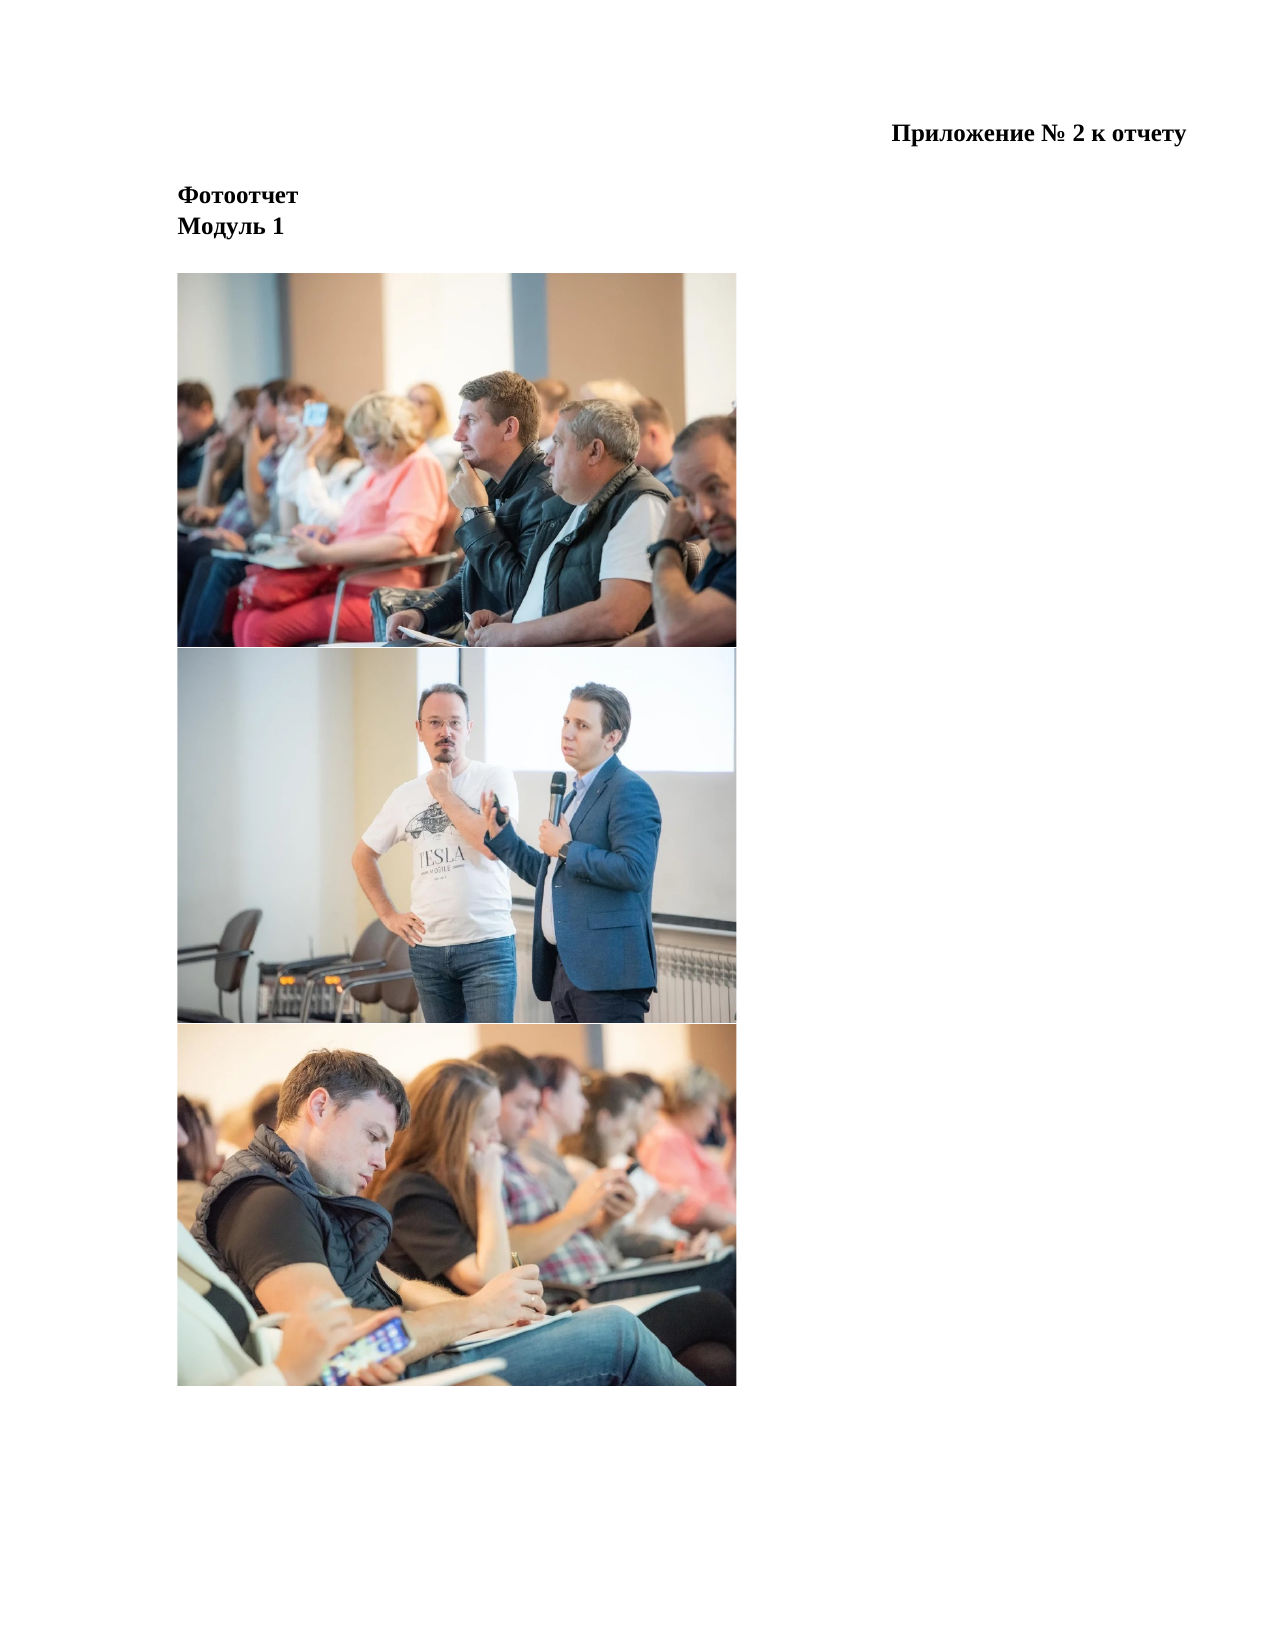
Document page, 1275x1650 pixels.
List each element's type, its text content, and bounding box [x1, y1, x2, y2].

picture [177, 273, 737, 647]
picture [177, 1024, 737, 1386]
text Модуль 1 [177, 211, 1186, 240]
text Приложение № 2 к отчету [177, 118, 1186, 147]
picture [177, 648, 737, 1023]
text Фотоотчет [177, 180, 1186, 209]
